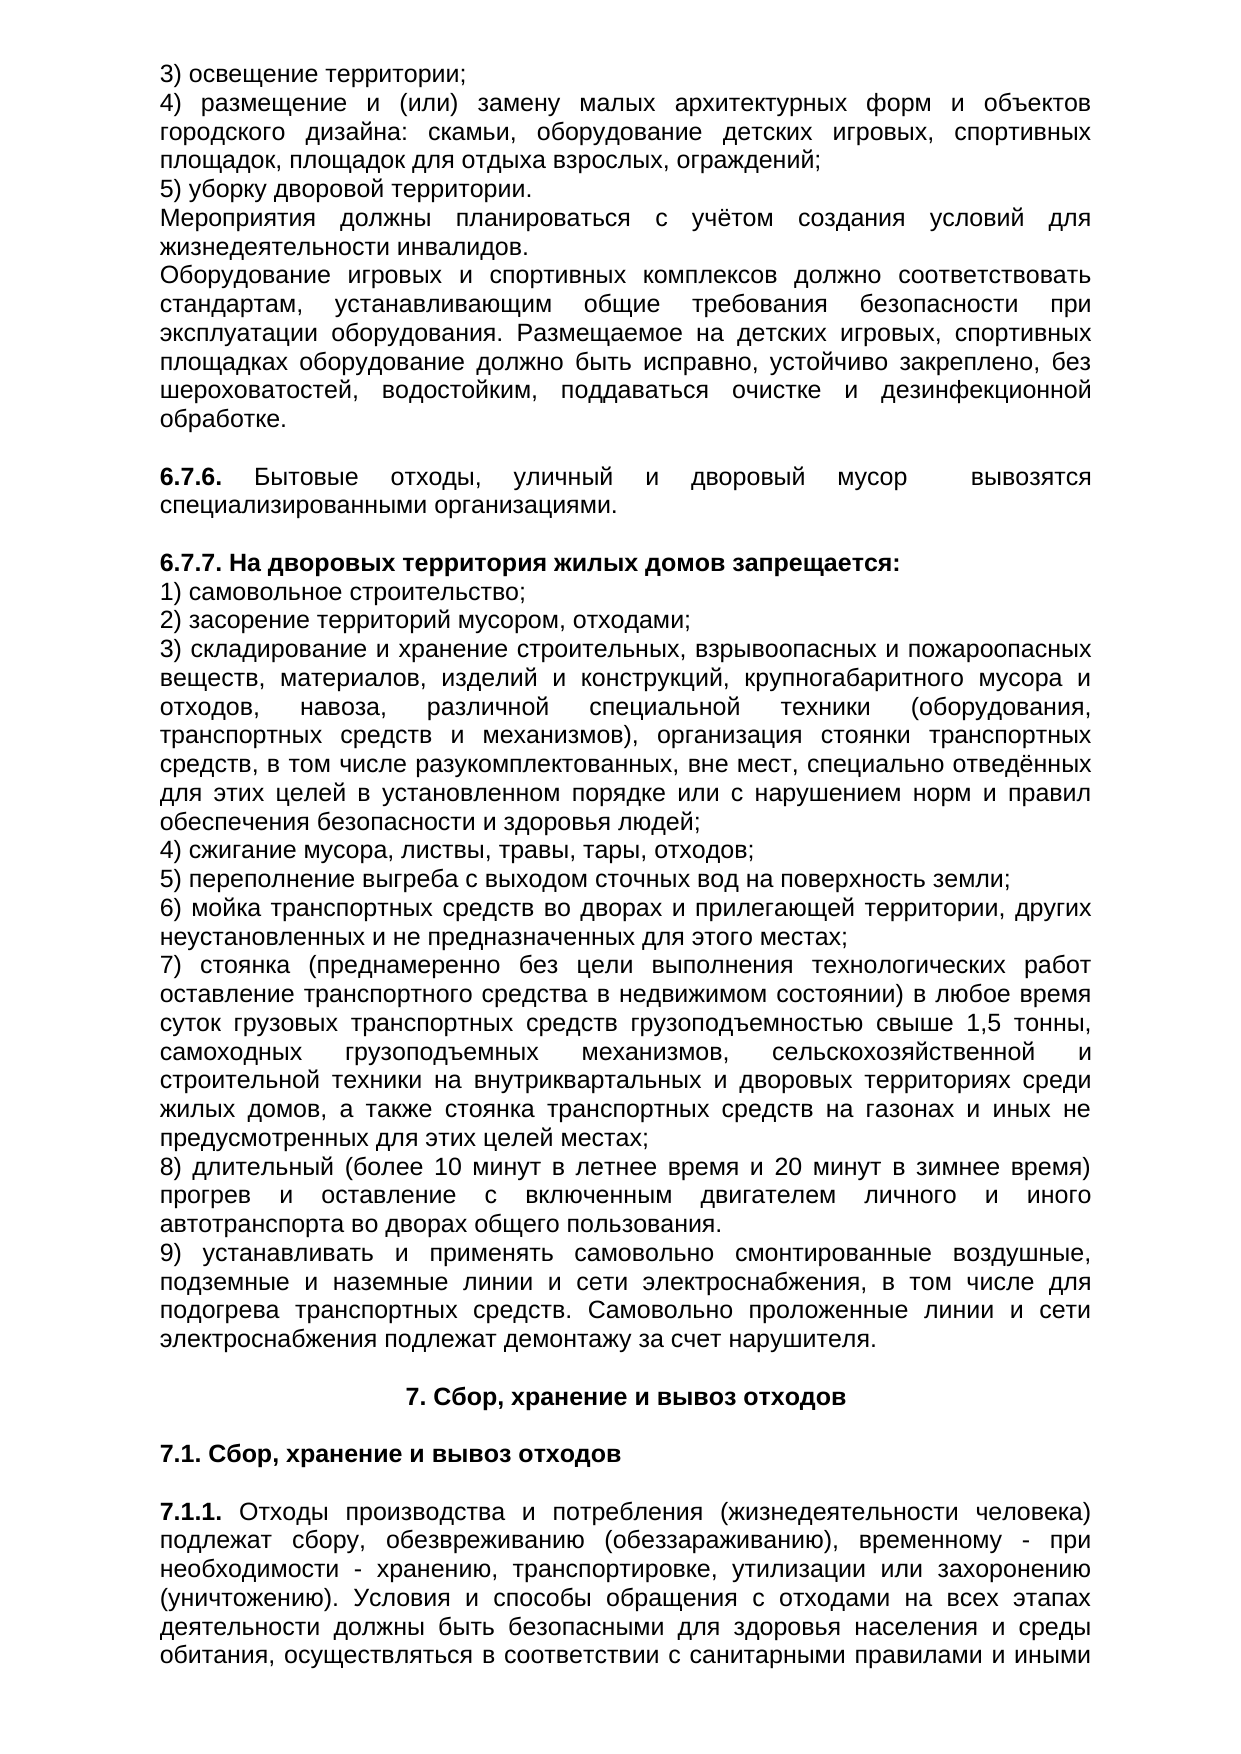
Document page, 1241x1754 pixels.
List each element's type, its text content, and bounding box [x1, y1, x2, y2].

text 4) размещение и (или) замену малых архитектурных форм и объектов городского дизайна: скамьи, оборудование детских игровых, спортивных площадок, площадок для отдыха взрослых, ограждений; [159, 88, 1092, 174]
text 4) сжигание мусора, листвы, травы, тары, отходов; [159, 835, 1092, 864]
text 6.7.6. Бытовые отходы, уличный и дворовый мусор вывозятся специализированными организациями. [159, 462, 1092, 519]
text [159, 1497, 1092, 1669]
text 6) мойка транспортных средств во дворах и прилегающей территории, других неустановленных и не предназначенных для этого местах; [159, 893, 1092, 950]
text 1) самовольное строительство; [159, 577, 1092, 605]
text 5) уборку дворовой территории. [159, 174, 1092, 203]
text 3) складирование и хранение строительных, взрывоопасных и пожароопасных веществ, материалов, изделий и конструкций, крупногабаритного мусора и отходов, навоза, различной специальной техники (оборудования, транспортных средств и механизмов), организация стоянки транспортных средств, в том числе разукомплектованных, вне мест, специально отведённых для этих целей в установленном порядке или с нарушением норм и правил обеспечения безопасности и здоровья людей; [159, 634, 1092, 835]
text 7. Сбор, хранение и вывоз отходов [159, 1382, 1092, 1410]
text 5) переполнение выгреба с выходом сточных вод на поверхность земли; [159, 864, 1092, 893]
text 7) стоянка (преднамеренно без цели выполнения технологических работ оставление транспортного средства в недвижимом состоянии) в любое время суток грузовых транспортных средств грузоподъемностью свыше 1,5 тонны, самоходных грузоподъемных механизмов, сельскохозяйственной и строительной техники на внутриквартальных и дворовых территориях среди жилых домов, а также стоянка транспортных средств на газонах и иных не предусмотренных для этих целей местах; [159, 950, 1092, 1152]
text Оборудование игровых и спортивных комплексов должно соответствовать стандартам, устанавливающим общие требования безопасности при эксплуатации оборудования. Размещаемое на детских игровых, спортивных площадках оборудование должно быть исправно, устойчиво закреплено, без шероховатостей, водостойким, поддаваться очистке и дезинфекционной обработке. [159, 260, 1092, 433]
text 3) освещение территории; [159, 59, 1092, 88]
text Мероприятия должны планироваться с учётом создания условий для жизнедеятельности инвалидов. [159, 203, 1092, 260]
text 7.1. Сбор, хранение и вывоз отходов [159, 1439, 1092, 1468]
text 2) засорение территорий мусором, отходами; [159, 605, 1092, 634]
text 6.7.7. На дворовых территория жилых домов запрещается: [159, 548, 1092, 577]
text 9) устанавливать и применять самовольно смонтированные воздушные, подземные и наземные линии и сети электроснабжения, в том числе для подогрева транспортных средств. Самовольно проложенные линии и сети электроснабжения подлежат демонтажу за счет нарушителя. [159, 1238, 1092, 1353]
text 8) длительный (более 10 минут в летнее время и 20 минут в зимнее время) прогрев и оставление с включенным двигателем личного и иного автотранспорта во дворах общего пользования. [159, 1152, 1092, 1238]
